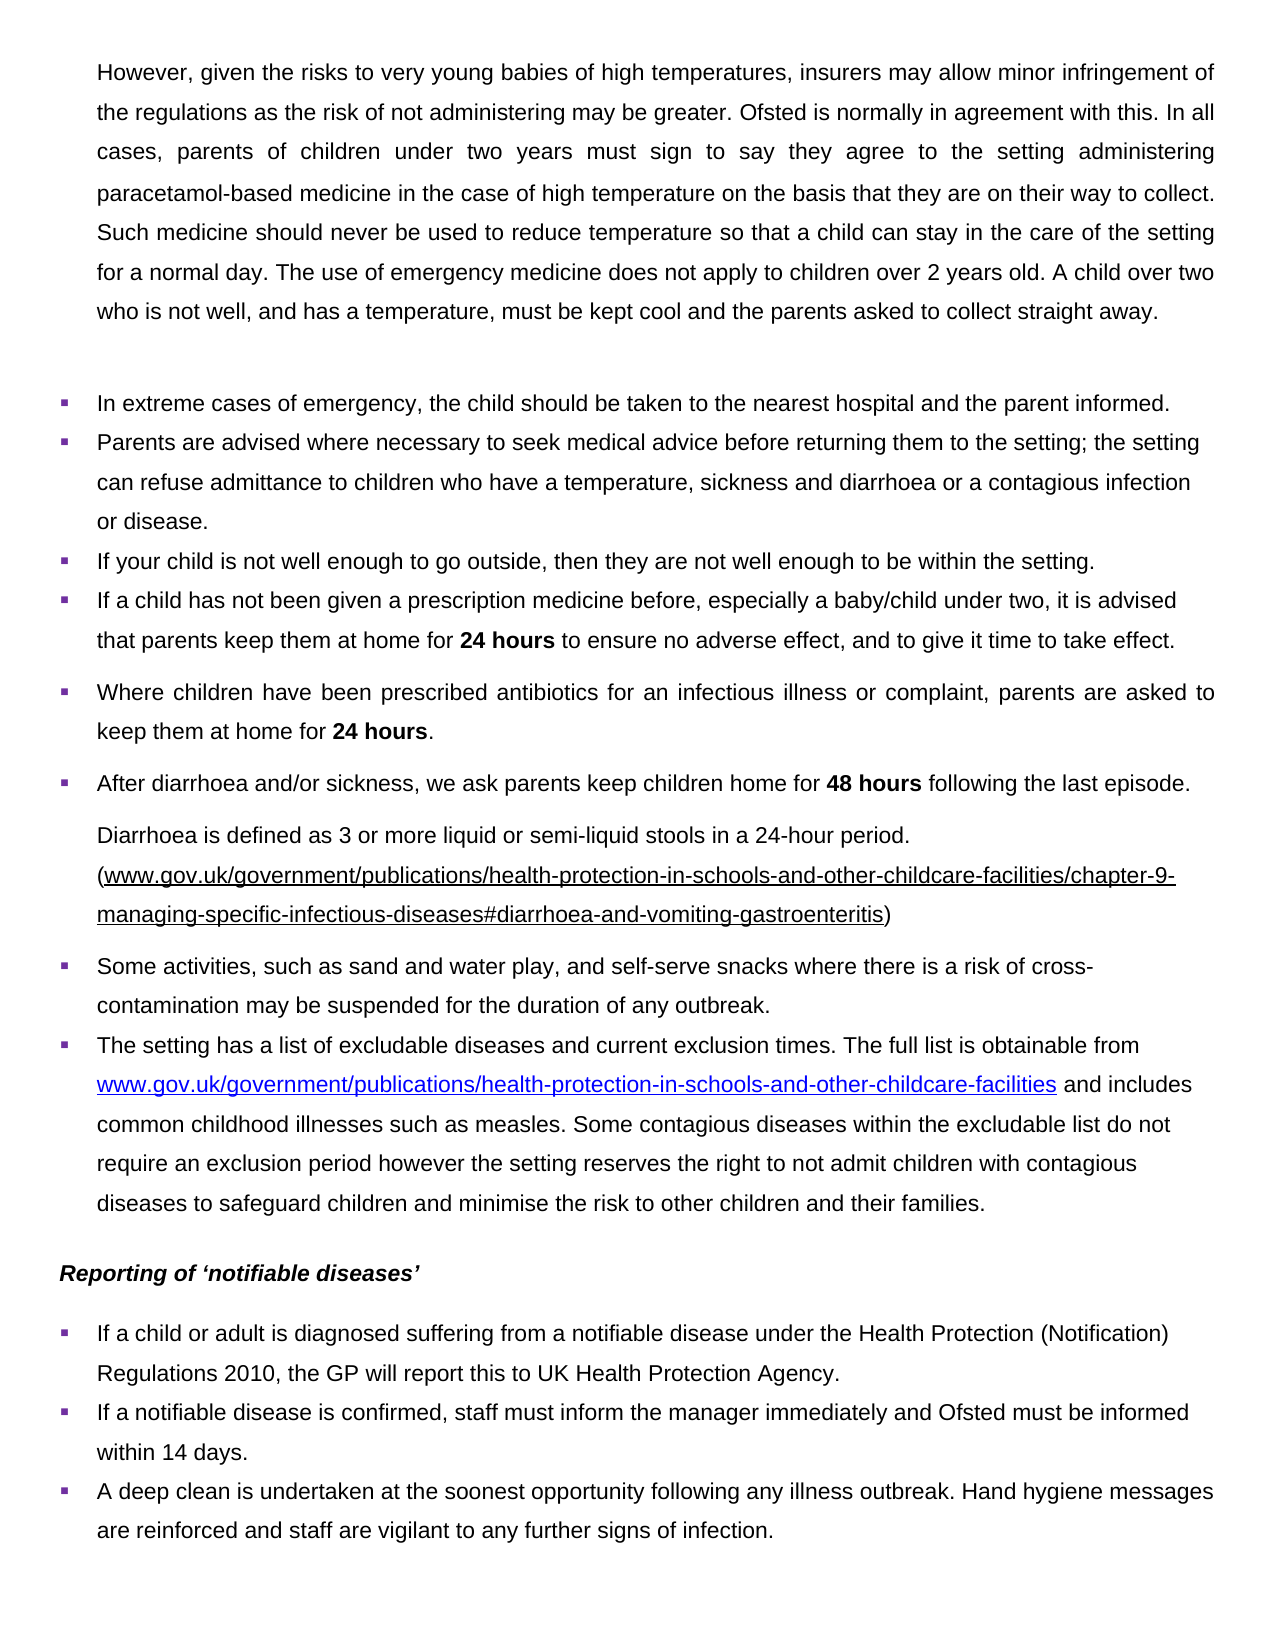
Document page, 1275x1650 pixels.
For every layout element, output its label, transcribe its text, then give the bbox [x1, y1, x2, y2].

text Reporting of ‘notifiable diseases’ [59, 1259, 1216, 1286]
list Some activities, such as sand and water play, and self-serve snacks where there is a risk of cross-contamination may be suspended for the duration of any outbreak. [59, 953, 1216, 1019]
list Where children have been prescribed antibiotics for an infectious illness or complaint, parents are asked to keep them at home for 24 hours. [59, 679, 1216, 744]
text www.gov.uk/government/publications/health-protection-in-schools-and-other-childcare-facilities and includes common childhood illnesses such as measles. Some contagious diseases within the excludable list do not require an exclusion period however the setting reserves the right to not admit children with contagious diseases to safeguard children and minimise the risk to other children and their families. [97, 1071, 1216, 1216]
list The setting has a list of excludable diseases and current exclusion times. The full list is obtainable from [59, 1032, 1216, 1058]
list In extreme cases of emergency, the child should be taken to the nearest hospital and the parent informed. [59, 390, 1216, 416]
text Diarrhoea is defined as 3 or more liquid or semi-liquid stools in a 24-hour period. (www.gov.uk/government/publications/health-protection-in-schools-and-other-childcare-facilities/chapter-9-managing-specific-infectious-diseases#diarrhoea-and-vomiting-gastroenteritis) [97, 822, 1216, 927]
list If a child has not been given a prescription medicine before, especially a baby/child under two, it is advised that parents keep them at home for 24 hours to ensure no adverse effect, and to give it time to take effect. [59, 587, 1216, 653]
list A deep clean is undertaken at the soonest opportunity following any illness outbreak. Hand hygiene messages are reinforced and staff are vigilant to any further signs of infection. [59, 1478, 1216, 1544]
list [59, 59, 1216, 325]
list Parents are advised where necessary to seek medical advice before returning them to the setting; the setting can refuse admittance to children who have a temperature, sickness and diarrhoea or a contagious infection or disease. [59, 429, 1216, 534]
list If a notifiable disease is confirmed, staff must inform the manager immediately and Ofsted must be informed within 14 days. [59, 1399, 1216, 1465]
list If your child is not well enough to go outside, then they are not well enough to be within the setting. [59, 548, 1216, 574]
list If a child or adult is diagnosed suffering from a notifiable disease under the Health Protection (Notification) Regulations 2010, the GP will report this to UK Health Protection Agency. [59, 1320, 1216, 1386]
list After diarrhoea and/or sickness, we ask parents keep children home for 48 hours following the last episode. [59, 770, 1216, 796]
